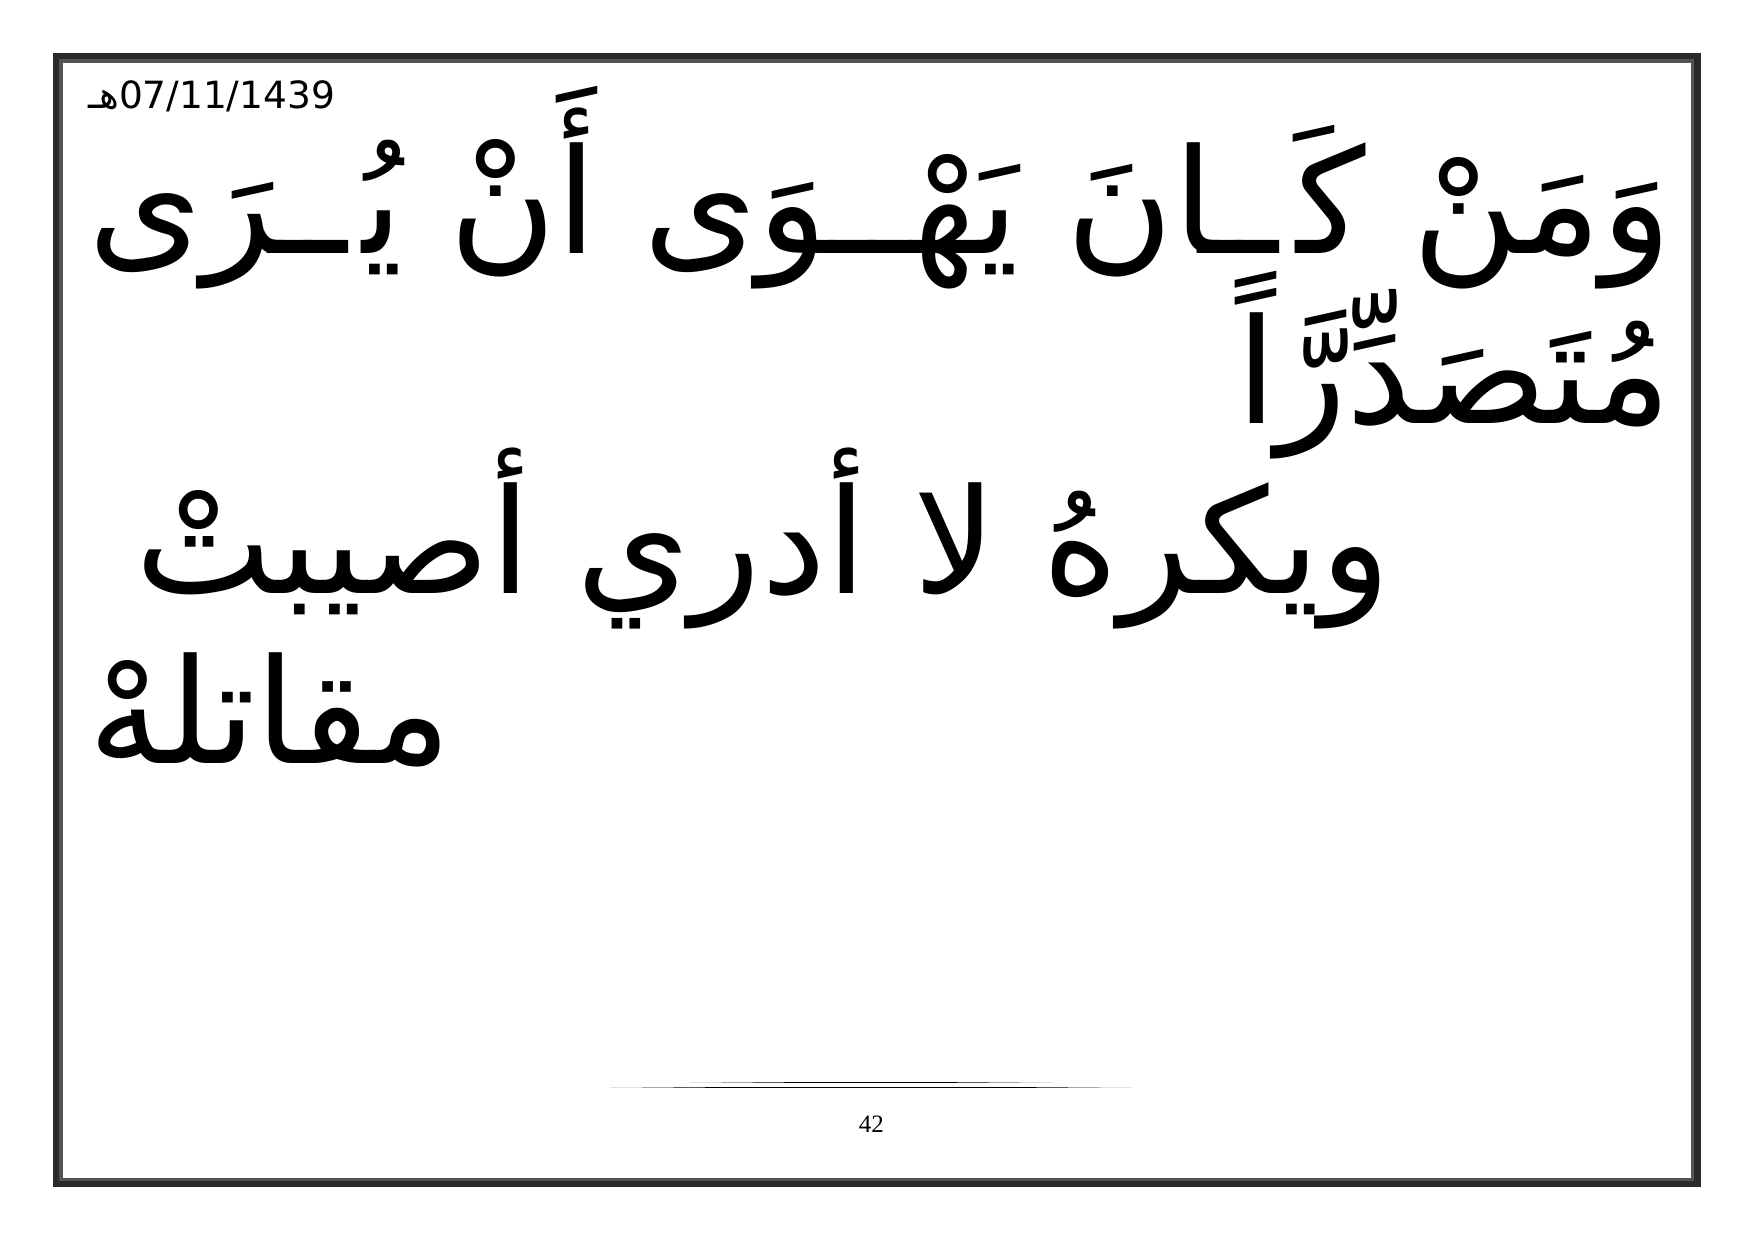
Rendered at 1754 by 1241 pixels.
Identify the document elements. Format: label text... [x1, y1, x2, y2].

text ويكرهُ لا أدري أصيبتْ مقاتلهْ [89, 458, 1672, 797]
text وَمَنْ كَانَ يَهْوَى أَنْ يُرَى مُتَصَدِّرَّاً [89, 118, 1672, 458]
